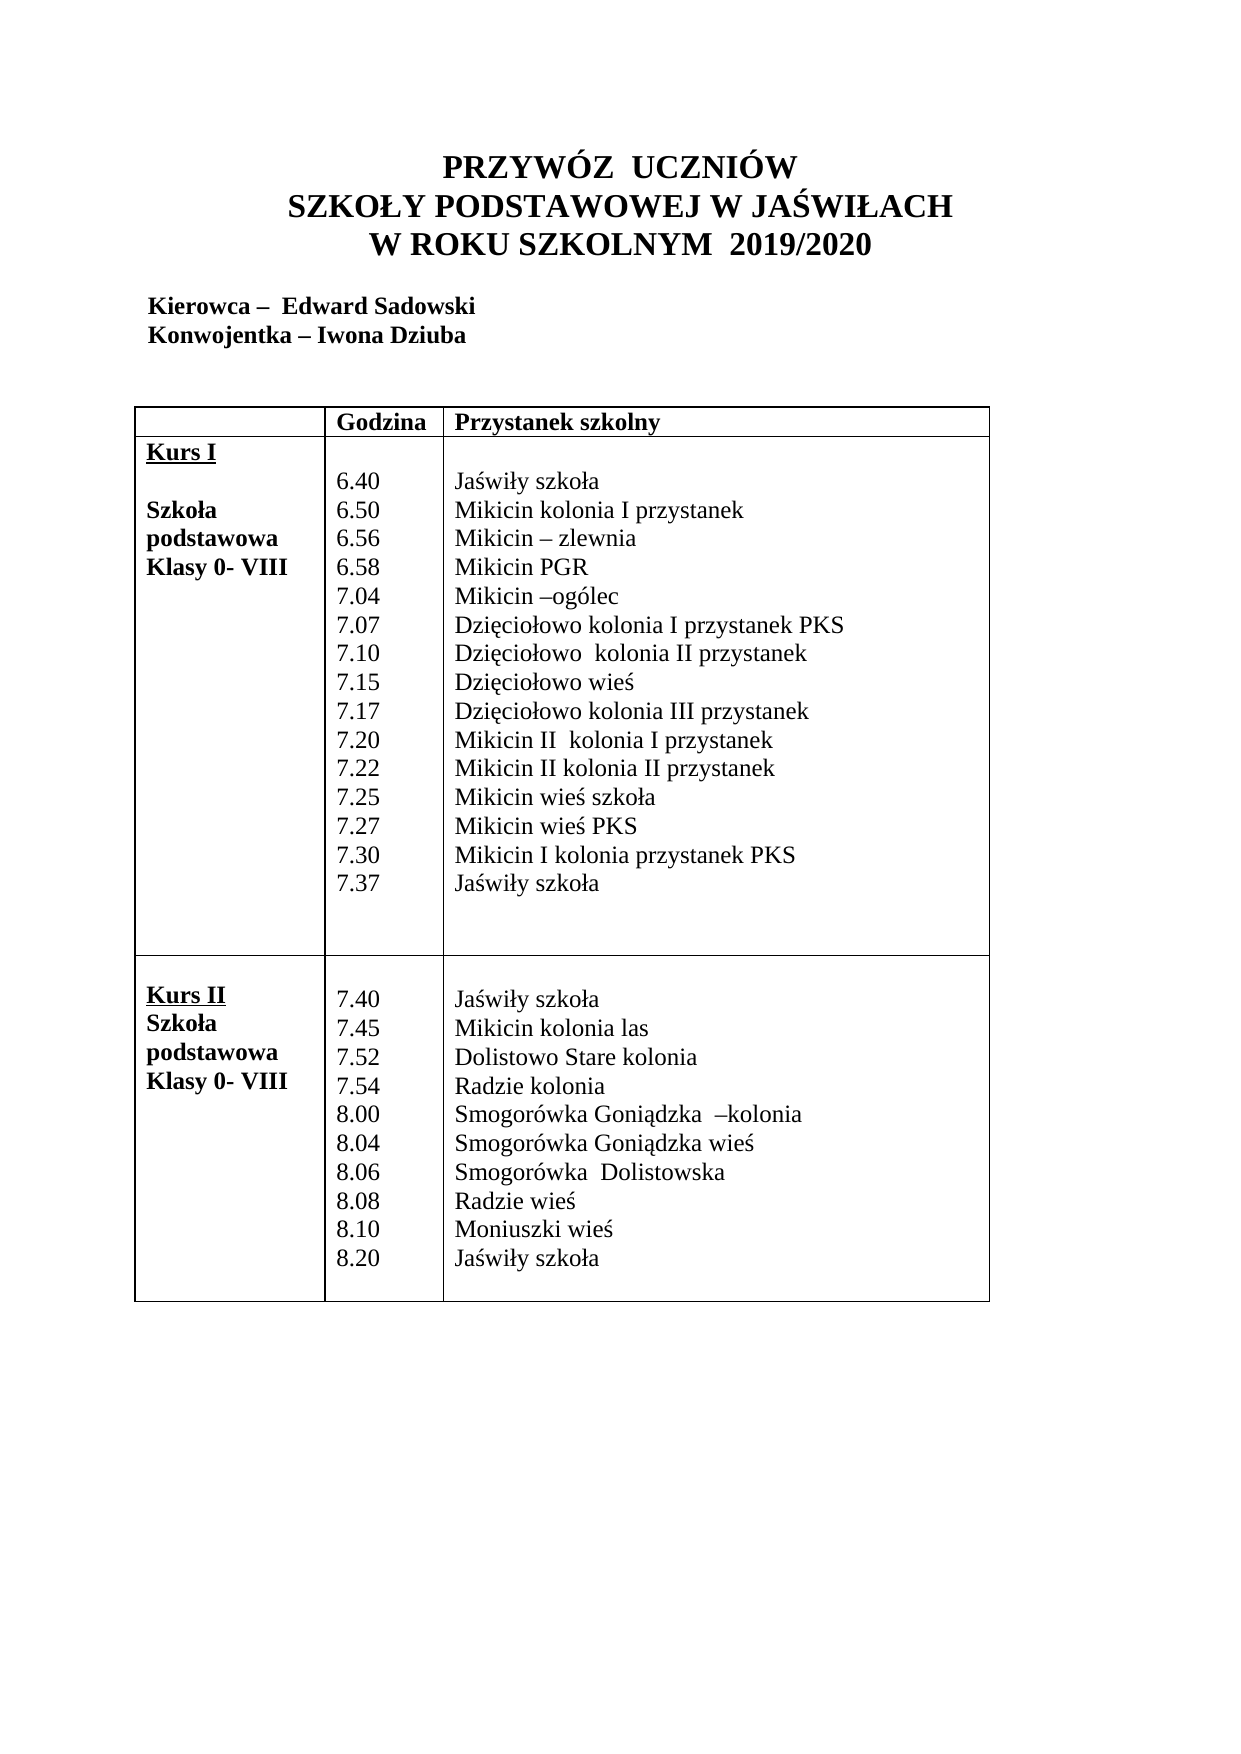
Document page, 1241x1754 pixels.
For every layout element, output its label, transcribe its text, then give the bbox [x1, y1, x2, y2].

table_cell 6.40 6.50 6.56 6.58 7.04 7.07 7.10 7.15 7.17 7.20 7.22 7.25 7.27 7.30 7.37 [326, 437, 443, 955]
text PRZYWÓZ UCZNIÓW [148, 148, 1093, 186]
table_cell 7.40 7.45 7.52 7.54 8.00 8.04 8.06 8.08 8.10 8.20 [326, 956, 443, 1301]
text SZKOŁY PODSTAWOWEJ W JAŚWIŁACH [148, 186, 1093, 224]
text Konwojentka – Iwona Dziuba [148, 320, 1093, 349]
table_header [136, 408, 324, 436]
text W ROKU SZKOLNYM 2019/2020 [148, 224, 1093, 263]
text Kierowca – Edward Sadowski [148, 291, 1093, 320]
table_cell Kurs I Szkoła podstawowa Klasy 0- VIII [136, 437, 324, 955]
table_cell Jaświły szkoła Mikicin kolonia las Dolistowo Stare kolonia Radzie kolonia Smogorówka Goniądzka –kolonia Smogorówka Goniądzka wieś Smogorówka Dolistowska Radzie wieś Moniuszki wieś Jaświły szkoła [444, 956, 989, 1301]
table_header Przystanek szkolny [444, 408, 989, 436]
table_header Godzina [326, 408, 443, 436]
table_cell Jaświły szkoła Mikicin kolonia I przystanek Mikicin – zlewnia Mikicin PGR Mikicin –ogólec Dzięciołowo kolonia I przystanek PKS Dzięciołowo kolonia II przystanek Dzięciołowo wieś Dzięciołowo kolonia III przystanek Mikicin II kolonia I przystanek Mikicin II kolonia II przystanek Mikicin wieś szkoła Mikicin wieś PKS Mikicin I kolonia przystanek PKS Jaświły szkoła [444, 437, 989, 955]
table_cell Kurs II Szkoła podstawowa Klasy 0- VIII [136, 956, 324, 1301]
